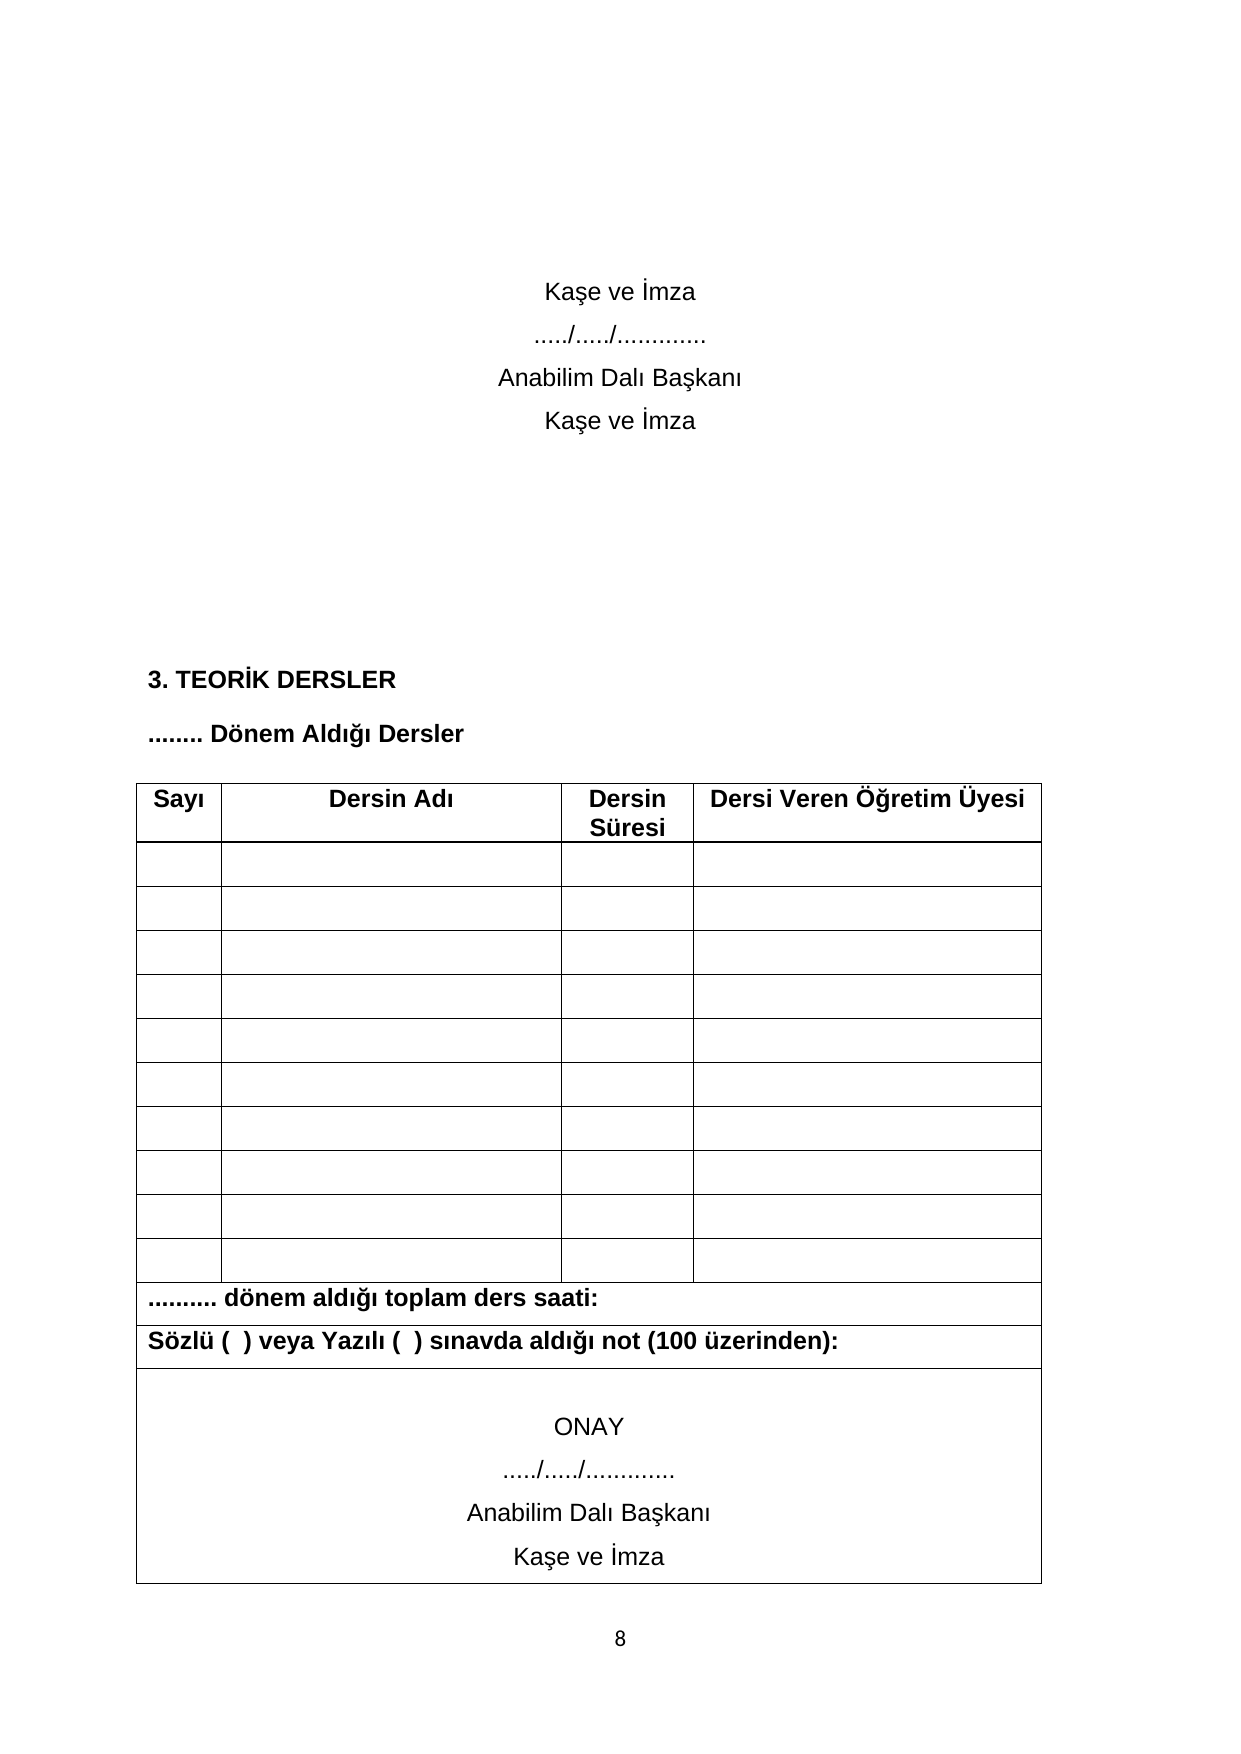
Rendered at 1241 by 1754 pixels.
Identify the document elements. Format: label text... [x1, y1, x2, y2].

list Anabilim Dalı Başkanı [148, 363, 1093, 392]
table_cell [562, 1063, 693, 1106]
table_cell [694, 1195, 1041, 1238]
table_cell [562, 1019, 693, 1062]
table_cell [562, 1151, 693, 1194]
table_cell [562, 843, 693, 886]
text ........ Dönem Aldığı Dersler [148, 719, 1093, 748]
table_cell [562, 975, 693, 1018]
table_cell Sözlü ( ) veya Yazılı ( ) sınavda aldığı not (100 üzerinden): [137, 1326, 1041, 1368]
table_cell [562, 1239, 693, 1282]
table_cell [137, 1369, 1041, 1583]
table_cell [137, 887, 221, 929]
table_header Dersi Veren Öğretim Üyesi [694, 784, 1041, 841]
table_cell [694, 1239, 1041, 1282]
table_cell .......... dönem aldığı toplam ders saati: [137, 1283, 1041, 1325]
table_cell [694, 843, 1041, 886]
table_cell [137, 1063, 221, 1106]
list Kaşe ve İmza [148, 406, 1093, 435]
table_cell [562, 1195, 693, 1238]
table_cell [222, 887, 561, 929]
table_cell [222, 931, 561, 974]
table_cell [694, 975, 1041, 1018]
table_header Dersin Adı [222, 784, 561, 841]
table_cell [137, 975, 221, 1018]
table_cell [137, 1195, 221, 1238]
table_cell [562, 1107, 693, 1150]
table_cell [222, 1239, 561, 1282]
table_cell [562, 887, 693, 929]
table_cell [222, 1151, 561, 1194]
table_cell [137, 931, 221, 974]
table_cell [694, 931, 1041, 974]
table_cell [694, 1019, 1041, 1062]
table_header Sayı [137, 784, 221, 841]
table_header Dersin Süresi [562, 784, 693, 841]
table_cell [222, 975, 561, 1018]
table_cell [137, 1019, 221, 1062]
table_cell [222, 1019, 561, 1062]
table_cell [137, 1151, 221, 1194]
table_cell [694, 1151, 1041, 1194]
table_cell [222, 1107, 561, 1150]
table_cell [222, 843, 561, 886]
list Kaşe ve İmza [148, 277, 1093, 306]
text 3. TEORİK DERSLER [148, 665, 1093, 694]
table_cell [137, 1239, 221, 1282]
table_cell [562, 931, 693, 974]
table_cell [137, 843, 221, 886]
list ...../...../............. [148, 320, 1093, 349]
table_cell [137, 1107, 221, 1150]
table_cell [694, 1107, 1041, 1150]
table_cell [694, 887, 1041, 929]
table_cell [222, 1195, 561, 1238]
table_cell [222, 1063, 561, 1106]
table_cell [694, 1063, 1041, 1106]
